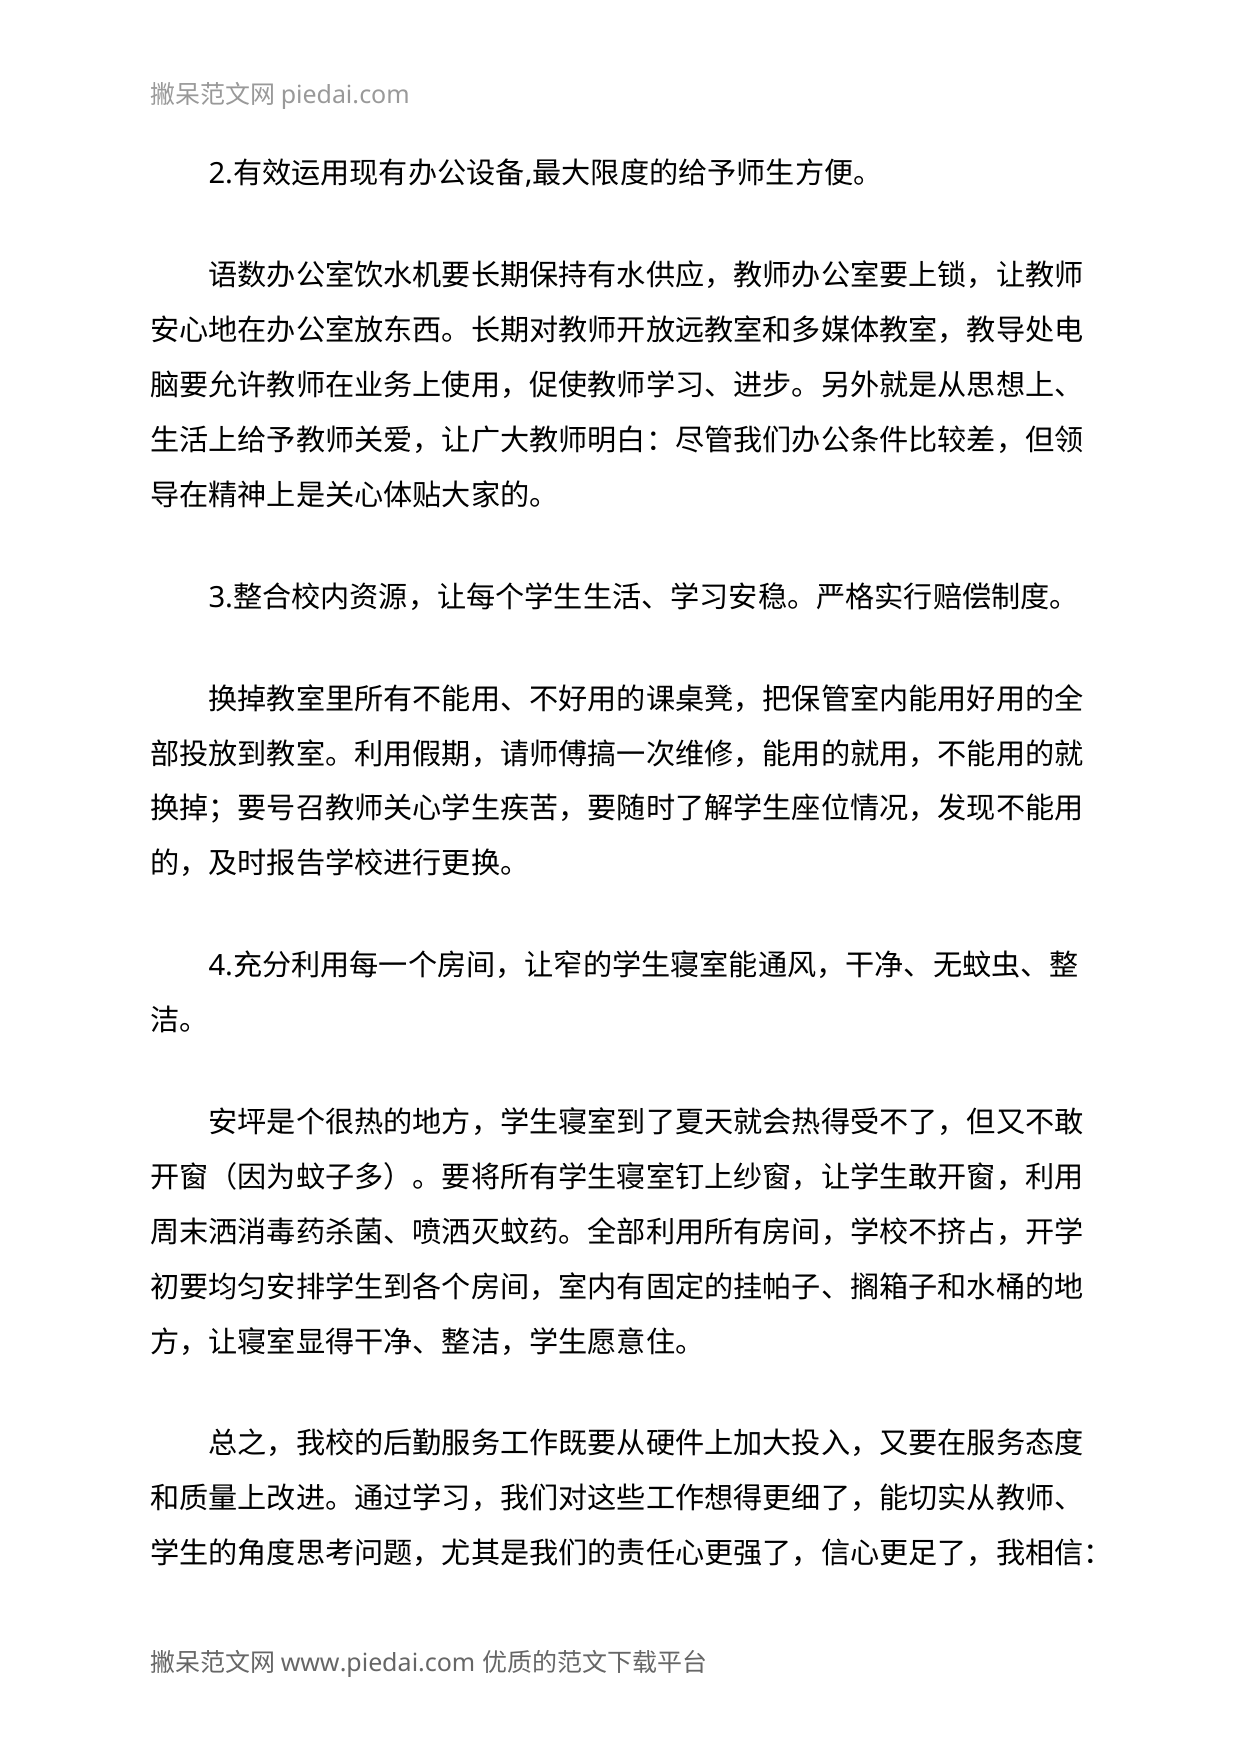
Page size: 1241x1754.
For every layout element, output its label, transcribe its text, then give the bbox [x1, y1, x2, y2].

text 安坪是个很热的地方，学生寝室到了夏天就会热得受不了，但又不敢开窗（因为蚊子多）。要将所有学生寝室钉上纱窗，让学生敢开窗，利用周末洒消毒药杀菌、喷洒灭蚊药。全部利用所有房间，学校不挤占，开学初要均匀安排学生到各个房间，室内有固定的挂帕子、搁箱子和水桶的地方，让寝室显得干净、整洁，学生愿意住。 [150, 1098, 1090, 1360]
text 3.整合校内资源，让每个学生生活、学习安稳。严格实行赔偿制度。 [150, 573, 1090, 616]
text 4.充分利用每一个房间，让窄的学生寝室能通风，干净、无蚊虫、整洁。 [150, 942, 1090, 1039]
text 2.有效运用现有办公设备,最大限度的给予师生方便。 [150, 150, 1090, 192]
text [150, 1420, 1090, 1572]
text 语数办公室饮水机要长期保持有水供应，教师办公室要上锁，让教师安心地在办公室放东西。长期对教师开放远教室和多媒体教室，教导处电脑要允许教师在业务上使用，促使教师学习、进步。另外就是从思想上、生活上给予教师关爱，让广大教师明白：尽管我们办公条件比较差，但领导在精神上是关心体贴大家的。 [150, 252, 1090, 514]
text 换掉教室里所有不能用、不好用的课桌凳，把保管室内能用好用的全部投放到教室。利用假期，请师傅搞一次维修，能用的就用，不能用的就换掉；要号召教师关心学生疾苦，要随时了解学生座位情况，发现不能用的，及时报告学校进行更换。 [150, 675, 1090, 882]
